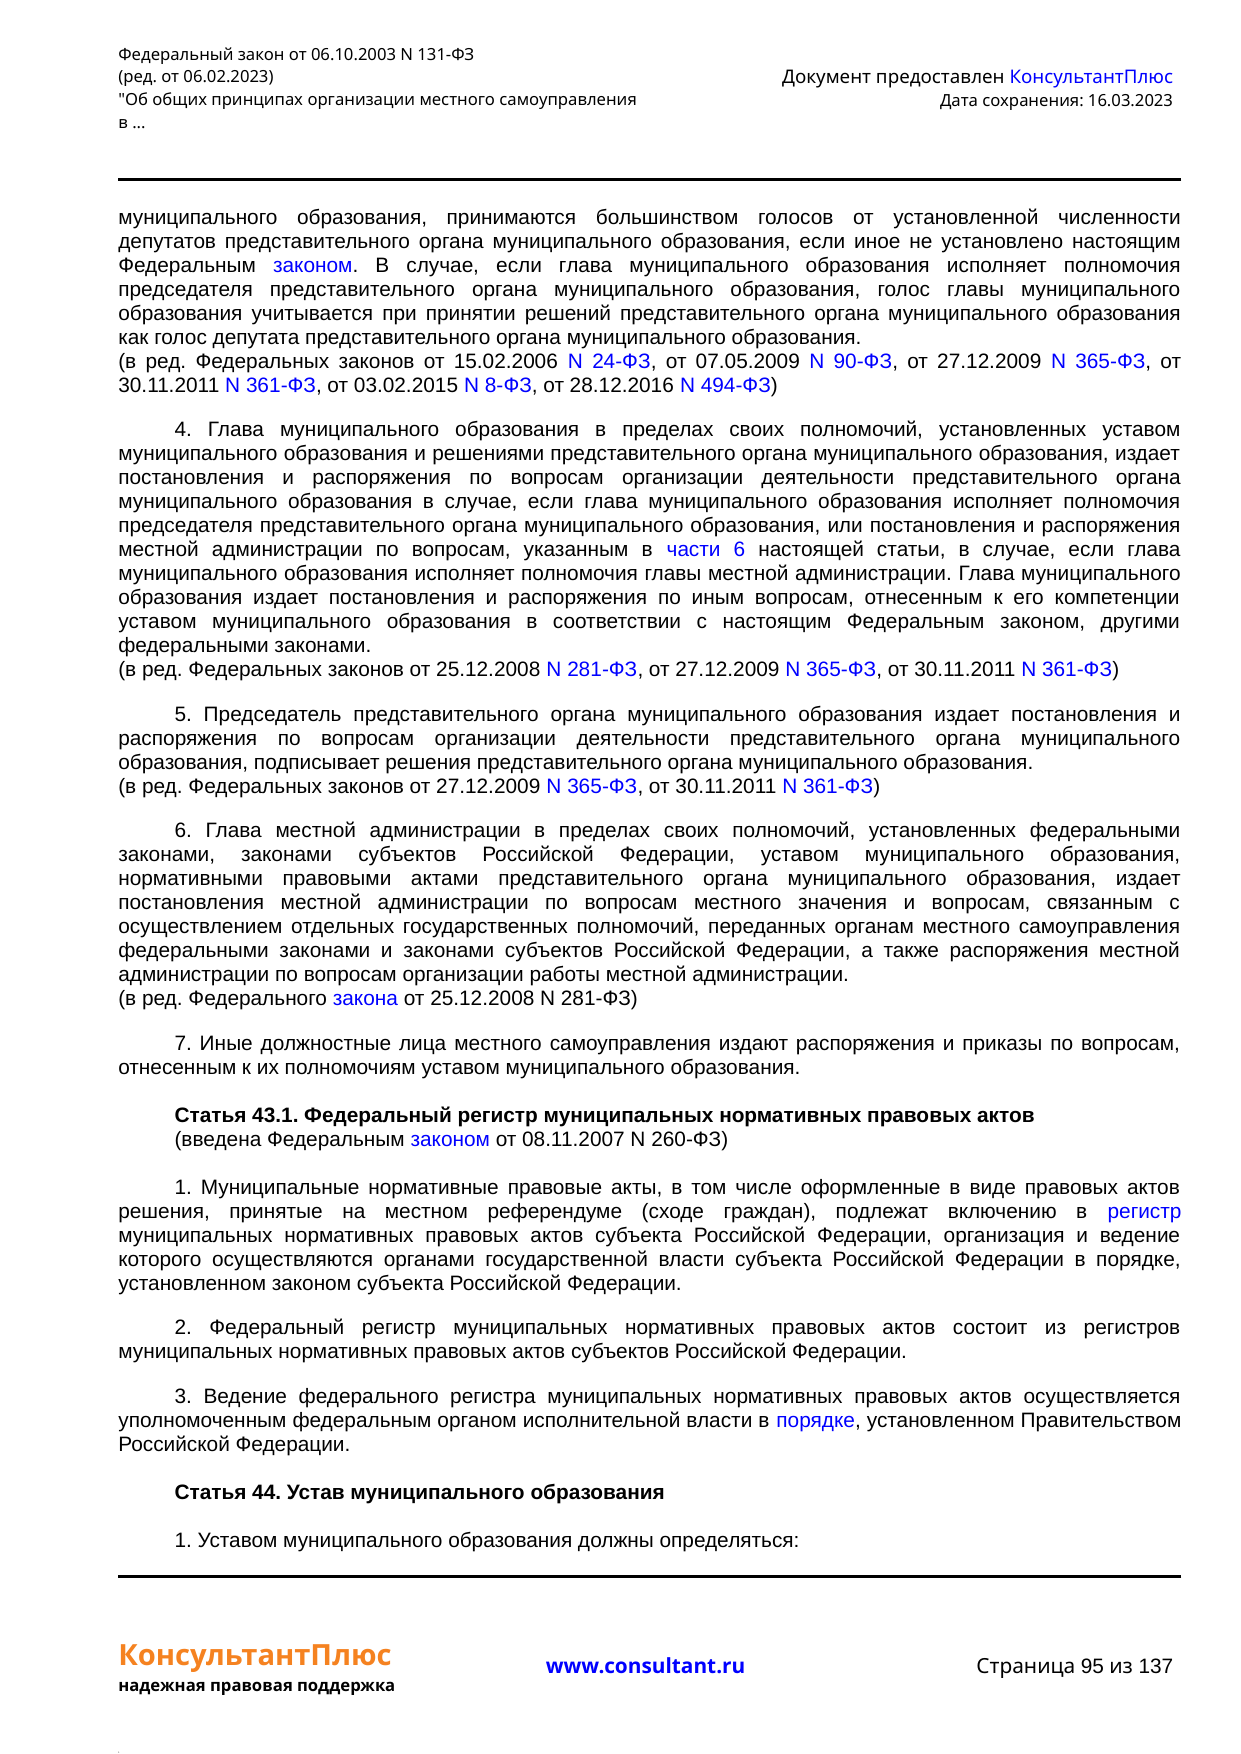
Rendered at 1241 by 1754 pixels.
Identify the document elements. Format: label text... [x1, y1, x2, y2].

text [118, 205, 1181, 348]
text 5. Председатель представительного органа муниципального образования издает постановления и распоряжения по вопросам организации деятельности представительного органа муниципального образования, подписывает решения представительного органа муниципального образования. [118, 702, 1181, 773]
text (введена Федеральным законом от 08.11.2007 N 260-ФЗ) [118, 1127, 1181, 1151]
text 6. Глава местной администрации в пределах своих полномочий, установленных федеральными законами, законами субъектов Российской Федерации, уставом муниципального образования, нормативными правовыми актами представительного органа муниципального образования, издает постановления местной администрации по вопросам местного значения и вопросам, связанным с осуществлением отдельных государственных полномочий, переданных органам местного самоуправления федеральными законами и законами субъектов Российской Федерации, а также распоряжения местной администрации по вопросам организации работы местной администрации. [118, 818, 1181, 986]
title Статья 43.1. Федеральный регистр муниципальных нормативных правовых актов [118, 1103, 1181, 1127]
text 7. Иные должностные лица местного самоуправления издают распоряжения и приказы по вопросам, отнесенным к их полномочиям уставом муниципального образования. [118, 1031, 1181, 1079]
text 2. Федеральный регистр муниципальных нормативных правовых актов состоит из регистров муниципальных нормативных правовых актов субъектов Российской Федерации. [118, 1315, 1181, 1363]
text (в ред. Федеральных законов от 27.12.2009 N 365-ФЗ, от 30.11.2011 N 361-ФЗ) [118, 773, 1181, 797]
text 3. Ведение федерального регистра муниципальных нормативных правовых актов осуществляется уполномоченным федеральным органом исполнительной власти в порядке, установленном Правительством Российской Федерации. [118, 1384, 1181, 1456]
title Статья 44. Устав муниципального образования [118, 1480, 1181, 1504]
text (в ред. Федерального закона от 25.12.2008 N 281-ФЗ) [118, 986, 1181, 1010]
text 4. Глава муниципального образования в пределах своих полномочий, установленных уставом муниципального образования и решениями представительного органа муниципального образования, издает постановления и распоряжения по вопросам организации деятельности представительного органа муниципального образования в случае, если глава муниципального образования исполняет полномочия председателя представительного органа муниципального образования, или постановления и распоряжения местной администрации по вопросам, указанным в части 6 настоящей статьи, в случае, если глава муниципального образования исполняет полномочия главы местной администрации. Глава муниципального образования издает постановления и распоряжения по иным вопросам, отнесенным к его компетенции уставом муниципального образования в соответствии с настоящим Федеральным законом, другими федеральными законами. [118, 417, 1181, 657]
text (в ред. Федеральных законов от 25.12.2008 N 281-ФЗ, от 27.12.2009 N 365-ФЗ, от 30.11.2011 N 361-ФЗ) [118, 657, 1181, 681]
text (в ред. Федеральных законов от 15.02.2006 N 24-ФЗ, от 07.05.2009 N 90-ФЗ, от 27.12.2009 N 365-ФЗ, от 30.11.2011 N 361-ФЗ, от 03.02.2015 N 8-ФЗ, от 28.12.2016 N 494-ФЗ) [118, 348, 1181, 396]
text 1. Уставом муниципального образования должны определяться: [118, 1528, 1181, 1552]
text 1. Муниципальные нормативные правовые акты, в том числе оформленные в виде правовых актов решения, принятые на местном референдуме (сходе граждан), подлежат включению в регистр муниципальных нормативных правовых актов субъекта Российской Федерации, организация и ведение которого осуществляются органами государственной власти субъекта Российской Федерации в порядке, установленном законом субъекта Российской Федерации. [118, 1174, 1181, 1294]
